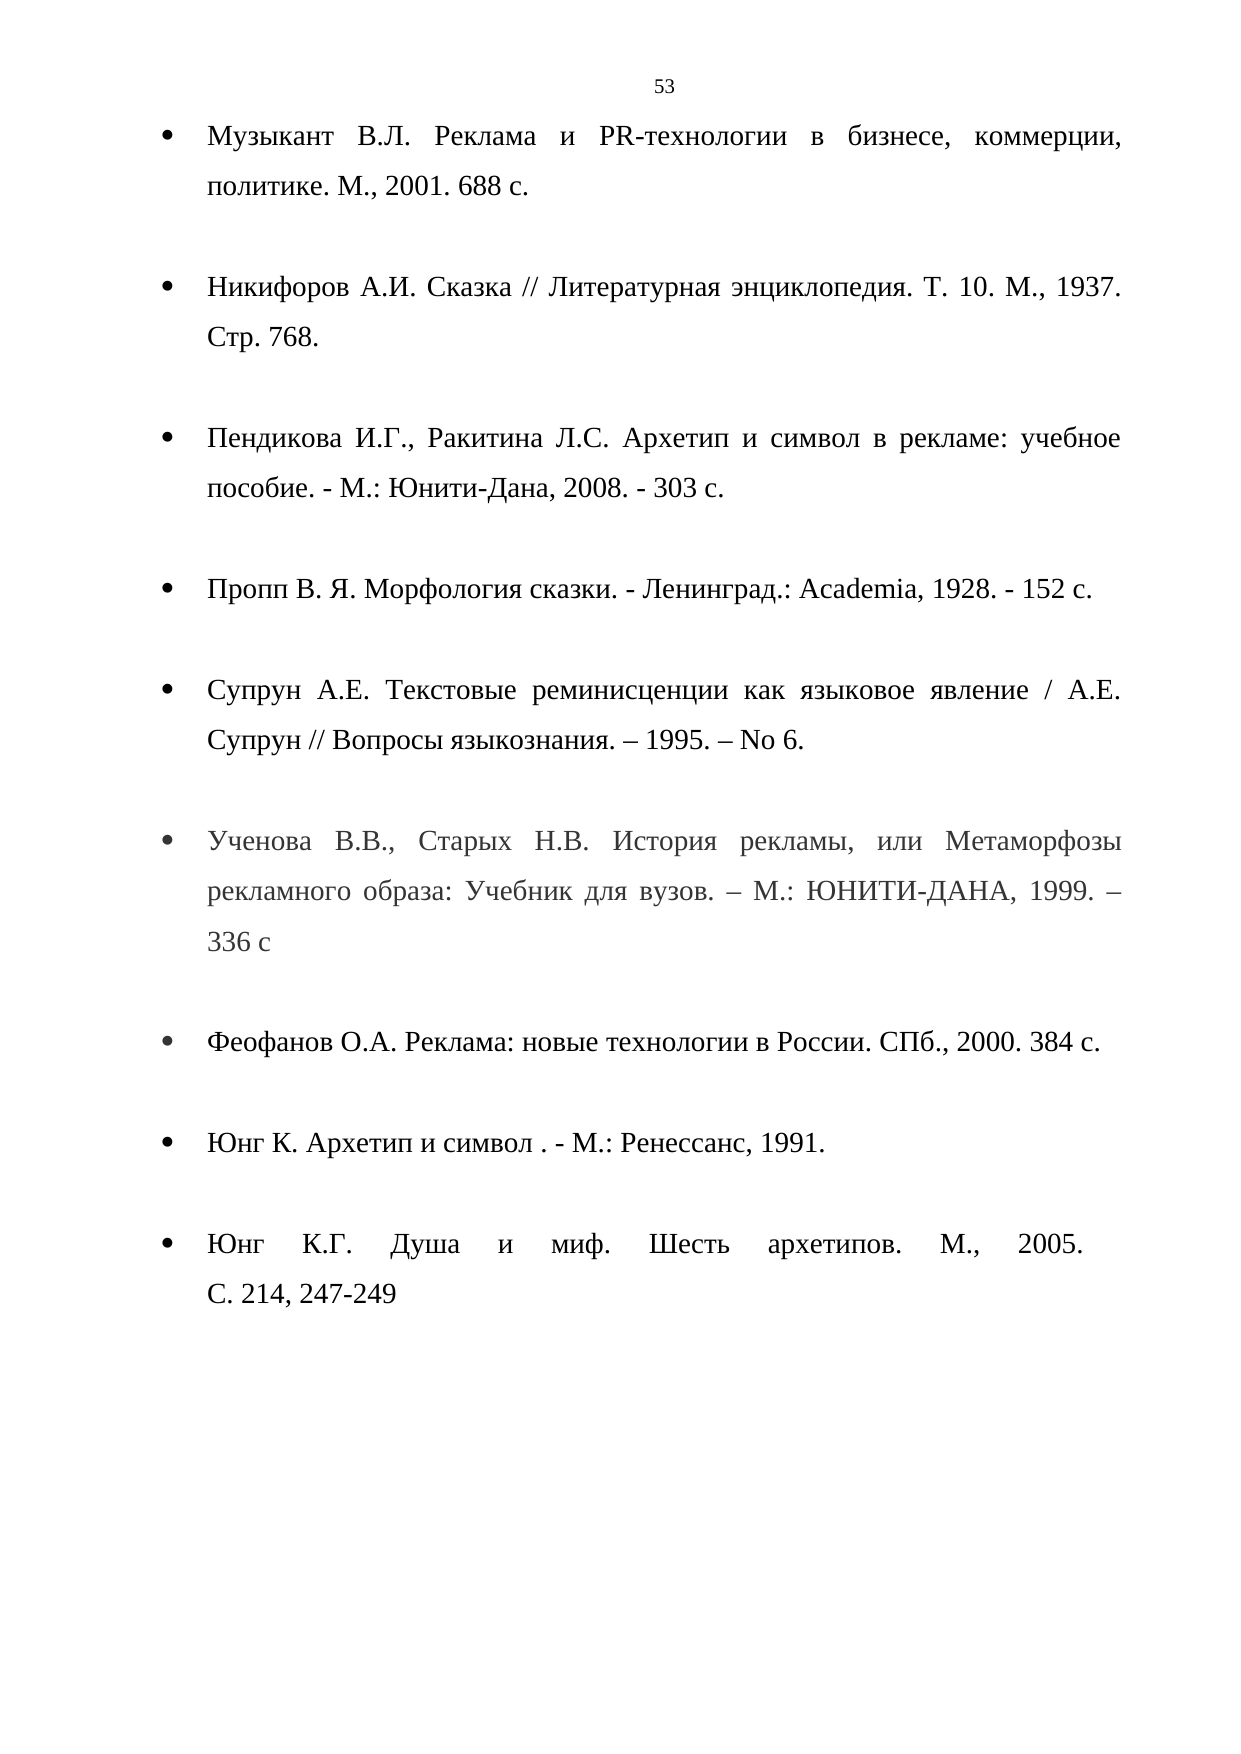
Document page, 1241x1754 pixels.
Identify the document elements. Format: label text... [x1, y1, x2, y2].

list Юнг К.Г. Душа и миф. Шесть архетипов. М., 2005. С. 214, 247-249 [162, 1226, 1122, 1310]
list Никифоров А.И. Сказка // Литературная энциклопедия. Т. 10. М., 1937. Стр. 768. [162, 269, 1122, 353]
list Юнг К. Архетип и символ . - М.: Ренессанс, 1991. [162, 1125, 1122, 1159]
list Ученова В.В., Старых Н.В. История рекламы, или Метаморфозы рекламного образа: Учебник для вузов. – М.: ЮНИТИ-ДАНА, 1999. – 336 с [162, 823, 1122, 957]
list Феофанов О.А. Реклама: новые технологии в России. СПб., 2000. 384 с. [162, 1024, 1122, 1058]
list Супрун А.Е. Текстовые реминисценции как языковое явление / А.Е. Супрун // Вопросы языкознания. – 1995. – No 6. [162, 672, 1122, 756]
list Пендикова И.Г., Ракитина Л.С. Архетип и символ в рекламе: учебное пособие. - М.: Юнити-Дана, 2008. - 303 с. [162, 420, 1122, 504]
list Музыкант В.Л. Реклама и PR-технологии в бизнесе, коммерции, политике. М., 2001. 688 с. [162, 118, 1122, 202]
list Пропп В. Я. Морфология сказки. - Ленинград.: Academia, 1928. - 152 с. [162, 571, 1122, 605]
